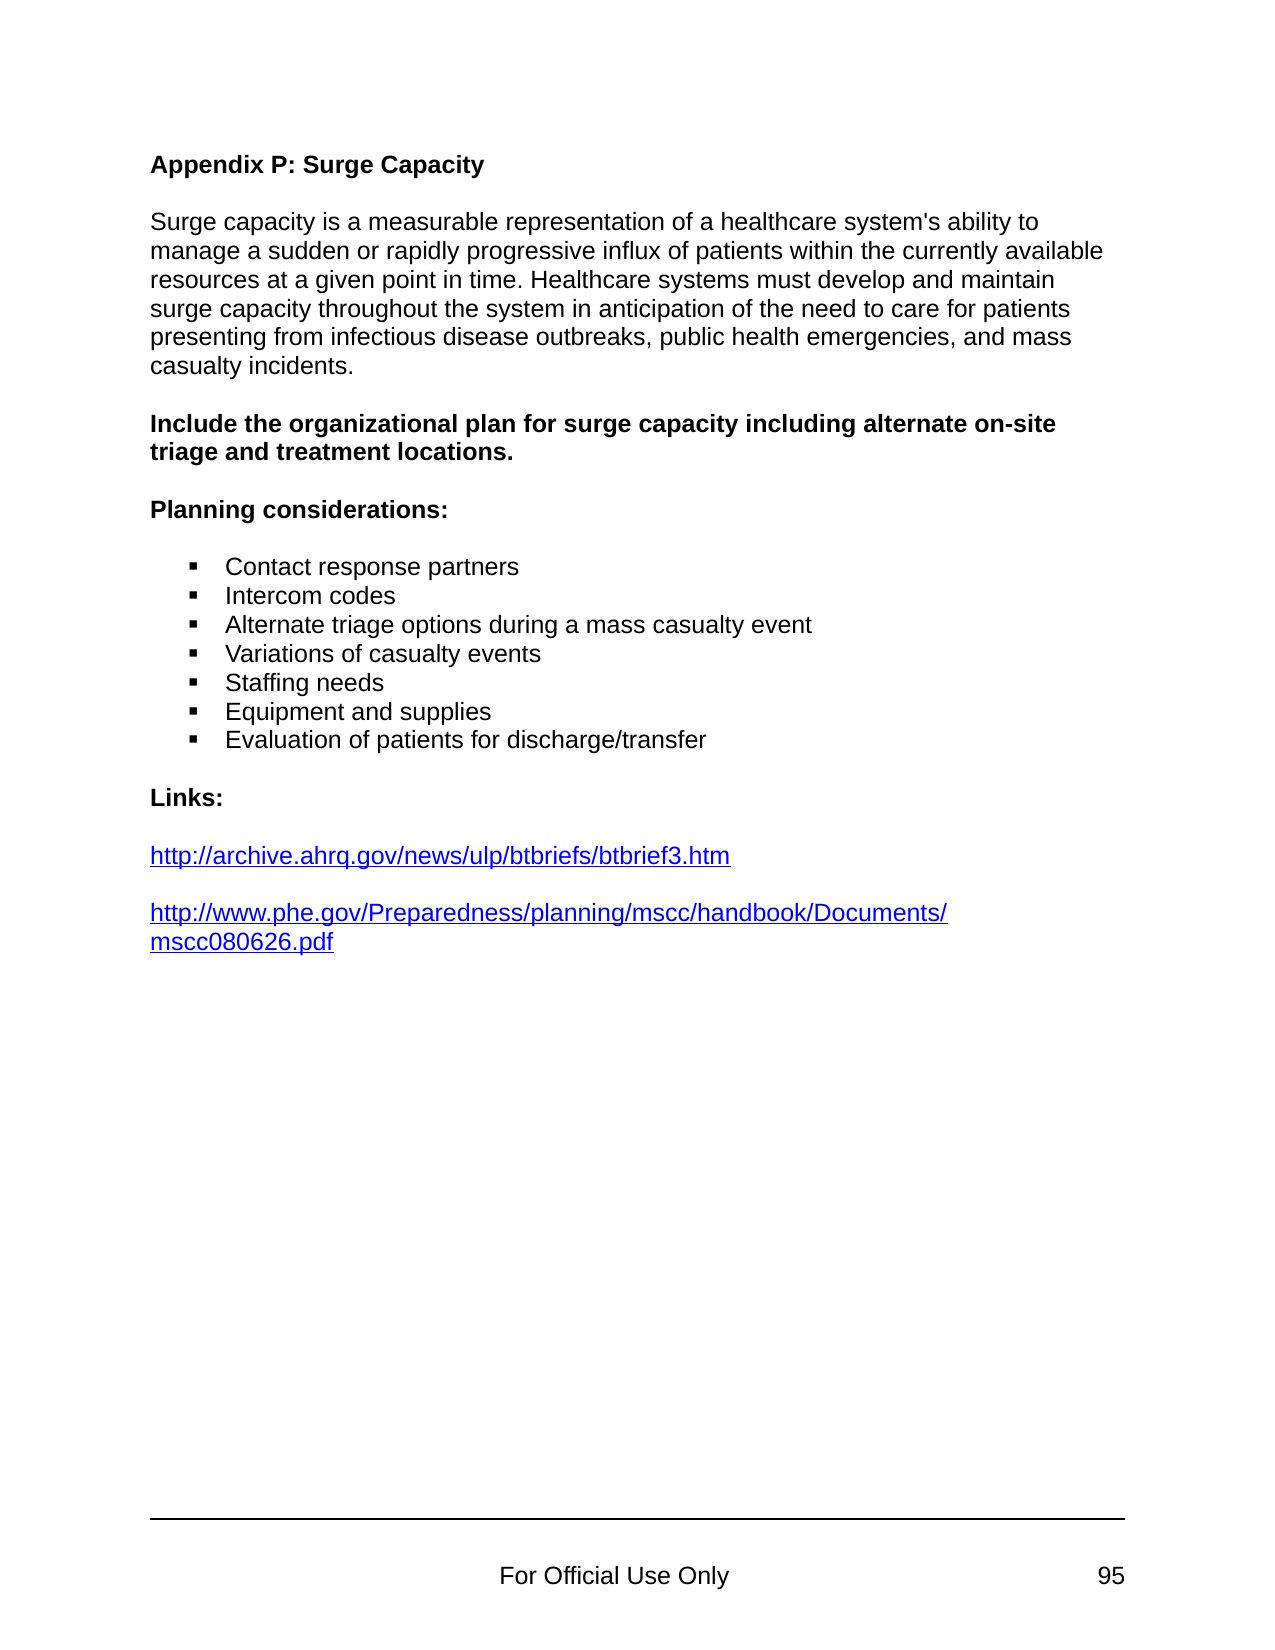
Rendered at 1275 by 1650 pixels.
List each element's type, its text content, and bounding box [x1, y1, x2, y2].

text Links: [150, 783, 1125, 812]
text Include the organizational plan for surge capacity including alternate on-site triage and treatment locations. [150, 409, 1125, 466]
text Surge capacity is a measurable representation of a healthcare system's ability to manage a sudden or rapidly progressive influx of patients within the currently available resources at a given point in time. Healthcare systems must develop and maintain surge capacity throughout the system in anticipation of the need to care for patients presenting from infectious disease outbreaks, public health emergencies, and mass casualty incidents. [150, 207, 1125, 380]
list Variations of casualty events [187, 639, 1125, 668]
subtitle Appendix P: Surge Capacity [150, 150, 1125, 179]
list Staffing needs [187, 668, 1125, 697]
text http://archive.ahrq.gov/news/ulp/btbriefs/btbrief3.htm [150, 841, 1125, 869]
list Equipment and supplies [187, 697, 1125, 726]
text http://www.phe.gov/Preparedness/planning/mscc/handbook/Documents/mscc080626.pdf [150, 898, 1125, 956]
list Alternate triage options during a mass casualty event [187, 610, 1125, 639]
text Planning considerations: [150, 495, 1125, 524]
list Contact response partners [187, 552, 1125, 581]
list Evaluation of patients for discharge/transfer [187, 726, 1125, 754]
list Intercom codes [187, 581, 1125, 610]
